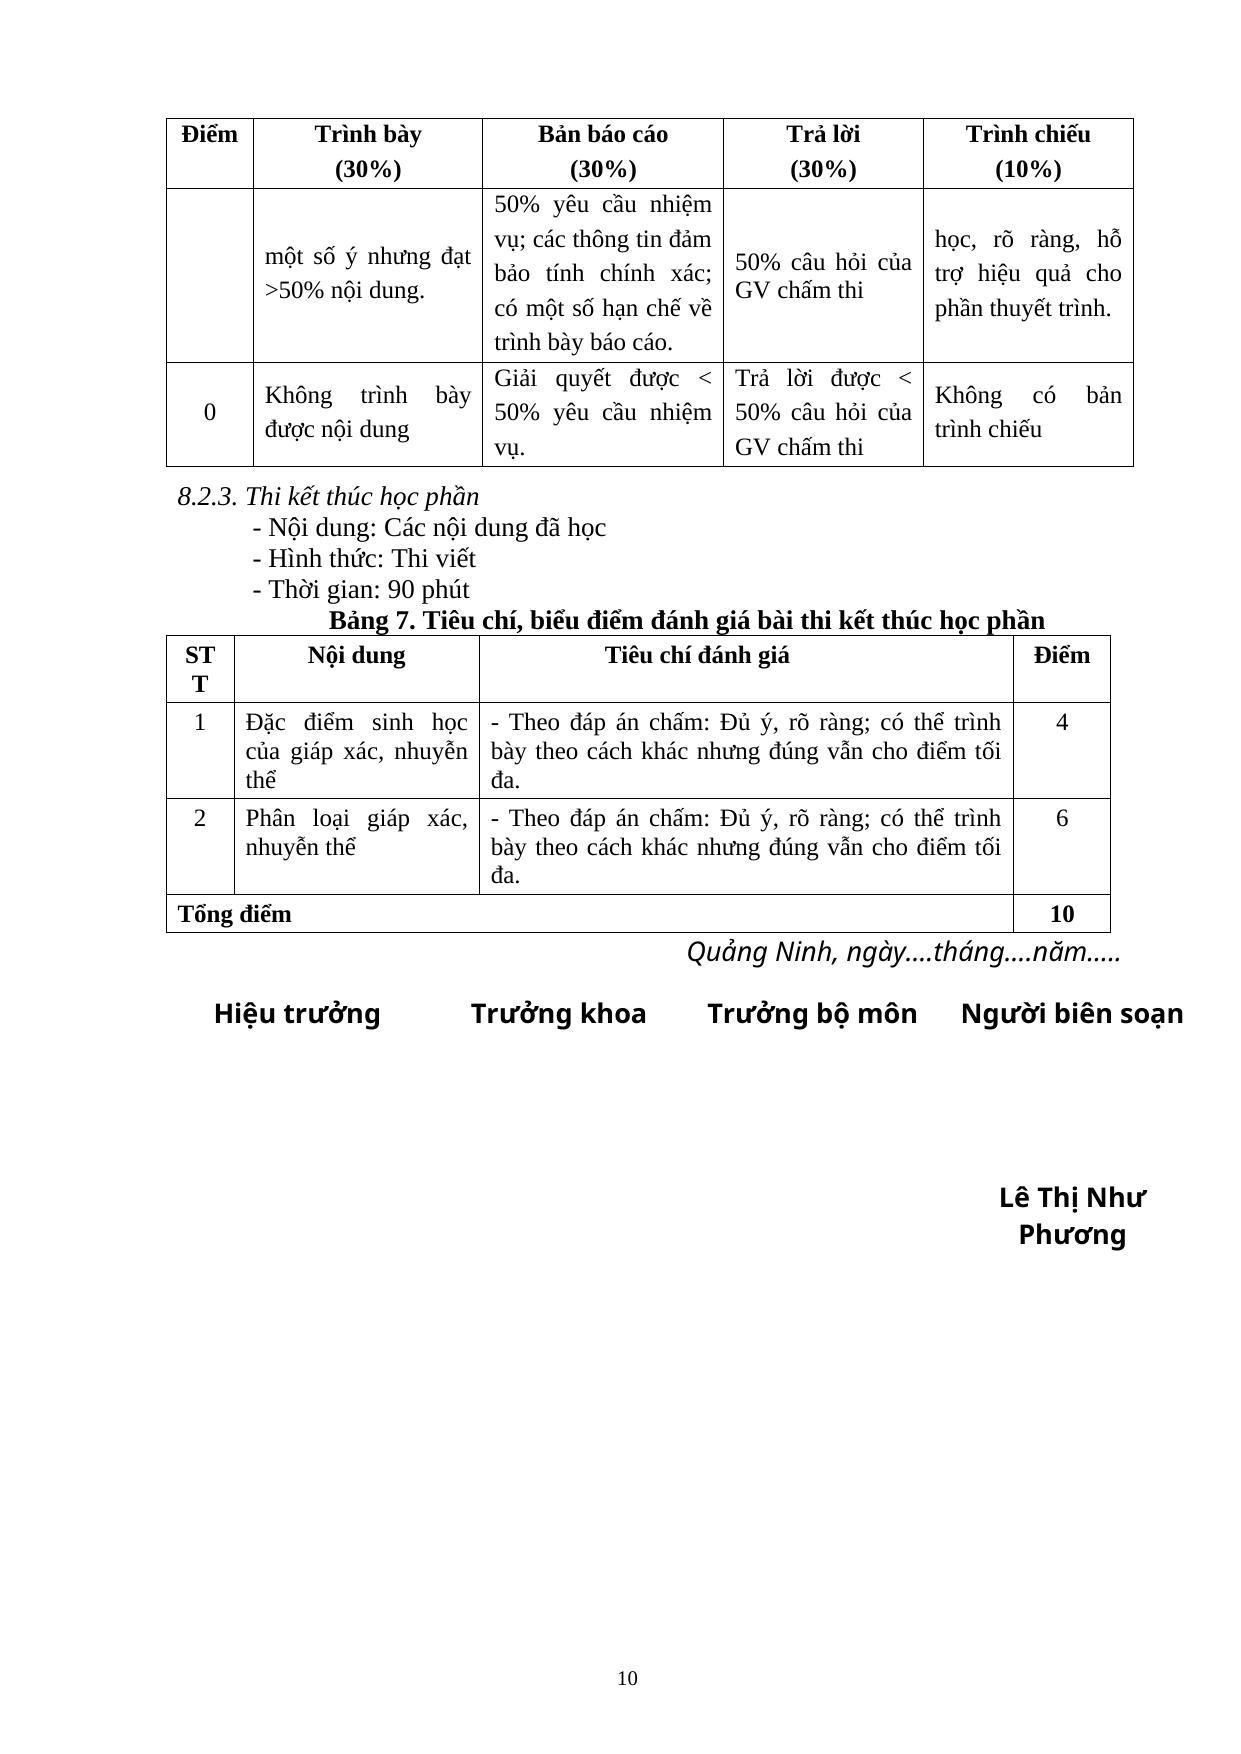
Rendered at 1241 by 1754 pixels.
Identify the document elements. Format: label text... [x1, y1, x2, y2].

table_cell 0 [167, 363, 253, 466]
table_header Hiệu trưởng [163, 995, 432, 1253]
table_cell Đặc điểm sinh học của giáp xác, nhuyễn thể [235, 703, 479, 798]
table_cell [483, 189, 723, 362]
table_cell - Theo đáp án chấm: Đủ ý, rõ ràng; có thể trình bày theo cách khác nhưng đúng vẫn cho điểm tối đa. [480, 703, 1013, 798]
table_cell 4 [1014, 703, 1110, 798]
table_cell Trả lời được < 50% câu hỏi của GV chấm thi [724, 363, 923, 466]
table_cell 10 [1014, 895, 1110, 932]
table_cell Không có bản trình chiếu [924, 363, 1133, 466]
table_header [915, 636, 1013, 702]
text - Nội dung: Các nội dung đã học [177, 511, 1122, 542]
table_header Điểm [1014, 636, 1110, 702]
table_header Trưởng bộ môn [686, 995, 939, 1253]
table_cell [254, 189, 482, 362]
table_header Tiêu chí đánh giá [480, 636, 915, 702]
table_header Trình chiếu (10%) [924, 119, 1133, 188]
text 8.2.3. Thi kết thúc học phần [177, 479, 1122, 511]
table_header Trưởng khoa [432, 995, 686, 1253]
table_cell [724, 189, 923, 362]
text Bảng 7. Tiêu chí, biểu điểm đánh giá bài thi kết thúc học phần [177, 604, 1122, 635]
table_cell Không trình bày được nội dung [254, 363, 482, 466]
table_header Trả lời (30%) [724, 119, 923, 188]
table_cell Tổng điểm [167, 895, 1013, 932]
table_header Người biên soạn Lê Thị Như Phương [940, 995, 1205, 1253]
text - Thời gian: 90 phút [177, 573, 1122, 604]
text Quảng Ninh, ngày….tháng….năm….. [177, 933, 1122, 969]
table_cell Phân loại giáp xác, nhuyễn thể [235, 799, 479, 893]
table_header Bản báo cáo (30%) [483, 119, 723, 188]
table_cell - Theo đáp án chấm: Đủ ý, rõ ràng; có thể trình bày theo cách khác nhưng đúng vẫn cho điểm tối đa. [480, 799, 1013, 893]
table_cell Giải quyết được < 50% yêu cầu nhiệm vụ. [483, 363, 723, 466]
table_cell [924, 189, 1133, 362]
table_header Trình bày (30%) [254, 119, 482, 188]
table_header Nội dung [235, 636, 479, 702]
table_cell 1 [167, 703, 234, 798]
text - Hình thức: Thi viết [177, 542, 1122, 573]
table_cell 2 [167, 799, 234, 893]
table_header STT [167, 636, 234, 702]
table_cell 6 [1014, 799, 1110, 893]
table_header Điểm [167, 119, 253, 188]
table_cell 1 [167, 189, 253, 362]
